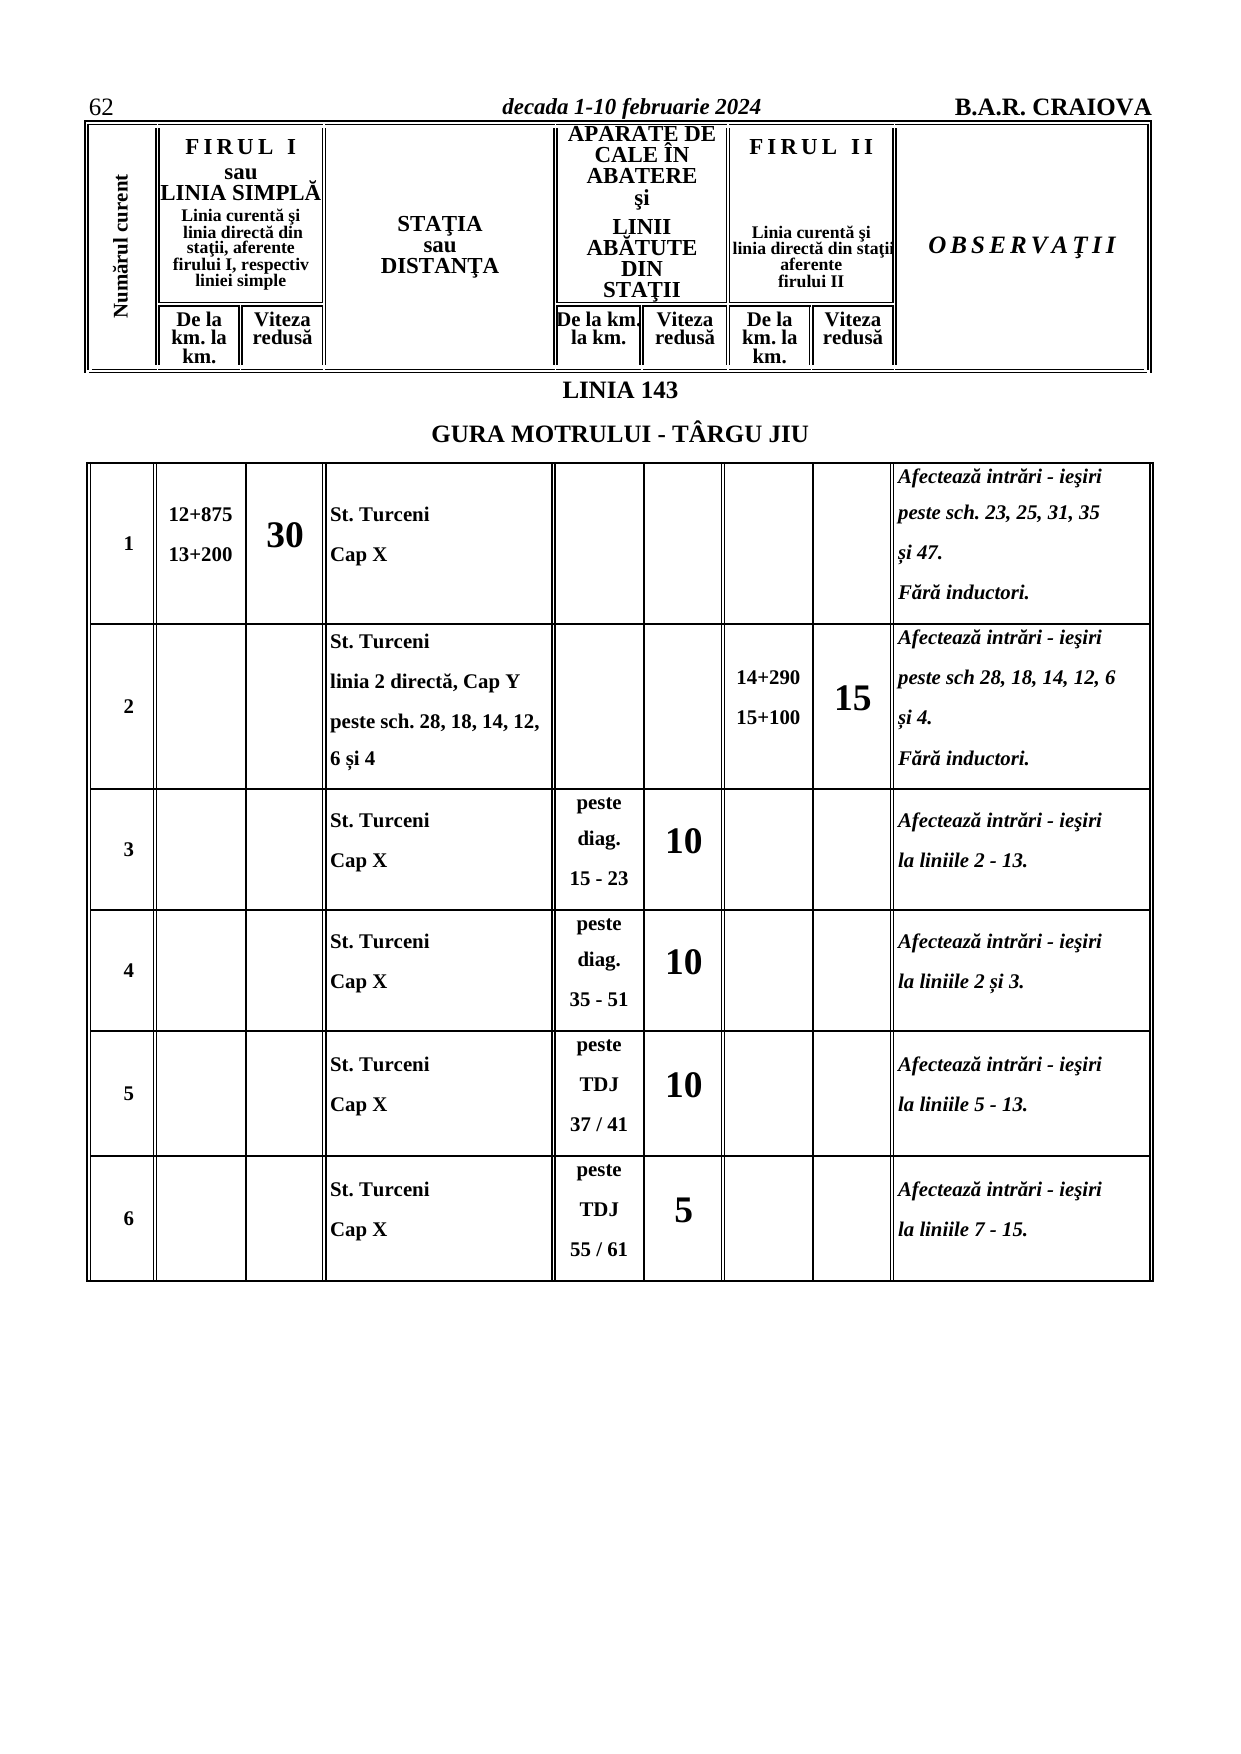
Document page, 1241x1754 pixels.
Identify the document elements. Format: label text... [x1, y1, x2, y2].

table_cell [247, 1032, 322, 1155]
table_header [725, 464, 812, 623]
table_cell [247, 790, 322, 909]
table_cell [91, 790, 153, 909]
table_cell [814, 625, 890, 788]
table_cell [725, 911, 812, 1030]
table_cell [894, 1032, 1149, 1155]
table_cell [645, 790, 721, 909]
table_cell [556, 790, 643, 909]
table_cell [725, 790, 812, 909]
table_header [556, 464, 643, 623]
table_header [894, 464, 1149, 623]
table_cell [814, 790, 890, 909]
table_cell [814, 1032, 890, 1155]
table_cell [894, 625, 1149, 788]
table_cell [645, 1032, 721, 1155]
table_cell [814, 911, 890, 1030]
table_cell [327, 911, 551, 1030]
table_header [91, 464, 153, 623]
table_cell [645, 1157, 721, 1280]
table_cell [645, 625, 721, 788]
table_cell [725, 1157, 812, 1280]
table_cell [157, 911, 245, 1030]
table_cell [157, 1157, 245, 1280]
subtitle LINIA 143 [89, 376, 1152, 404]
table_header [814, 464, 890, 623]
subtitle GURA MOTRULUI - TÂRGU JIU [89, 419, 1152, 447]
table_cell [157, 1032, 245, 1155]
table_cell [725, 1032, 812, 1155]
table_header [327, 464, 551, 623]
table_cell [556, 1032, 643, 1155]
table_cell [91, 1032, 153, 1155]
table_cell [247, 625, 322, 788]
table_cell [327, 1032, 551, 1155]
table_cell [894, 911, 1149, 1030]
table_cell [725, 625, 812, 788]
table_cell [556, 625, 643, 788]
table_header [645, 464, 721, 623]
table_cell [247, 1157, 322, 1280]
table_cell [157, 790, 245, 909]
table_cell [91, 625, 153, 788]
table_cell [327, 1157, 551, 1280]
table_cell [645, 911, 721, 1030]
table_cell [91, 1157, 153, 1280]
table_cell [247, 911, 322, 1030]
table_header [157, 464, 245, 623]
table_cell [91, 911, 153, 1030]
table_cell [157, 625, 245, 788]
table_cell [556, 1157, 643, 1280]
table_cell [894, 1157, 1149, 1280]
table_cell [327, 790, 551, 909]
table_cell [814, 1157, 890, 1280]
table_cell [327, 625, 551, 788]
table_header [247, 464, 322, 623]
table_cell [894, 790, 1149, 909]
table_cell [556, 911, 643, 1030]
